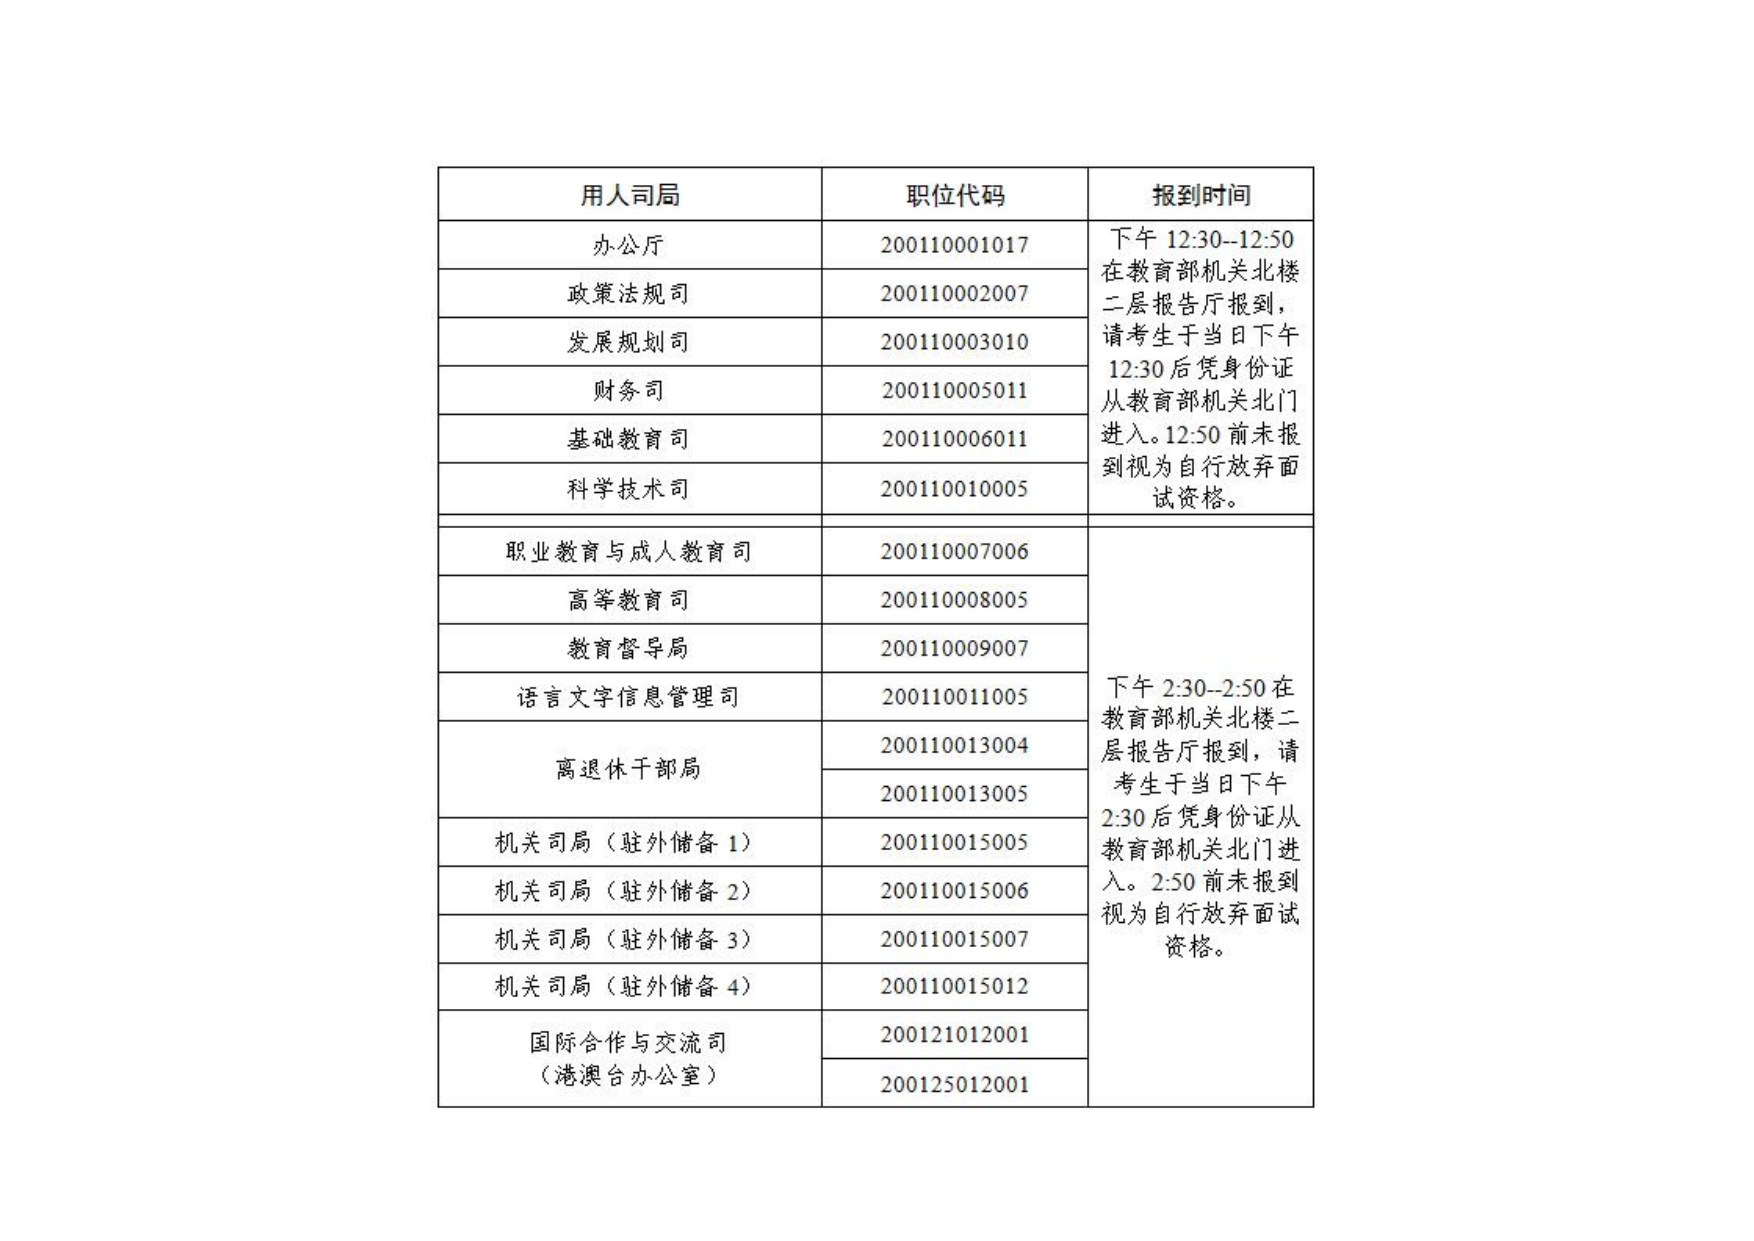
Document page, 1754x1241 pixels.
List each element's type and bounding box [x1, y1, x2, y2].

picture [431, 159, 1324, 1119]
